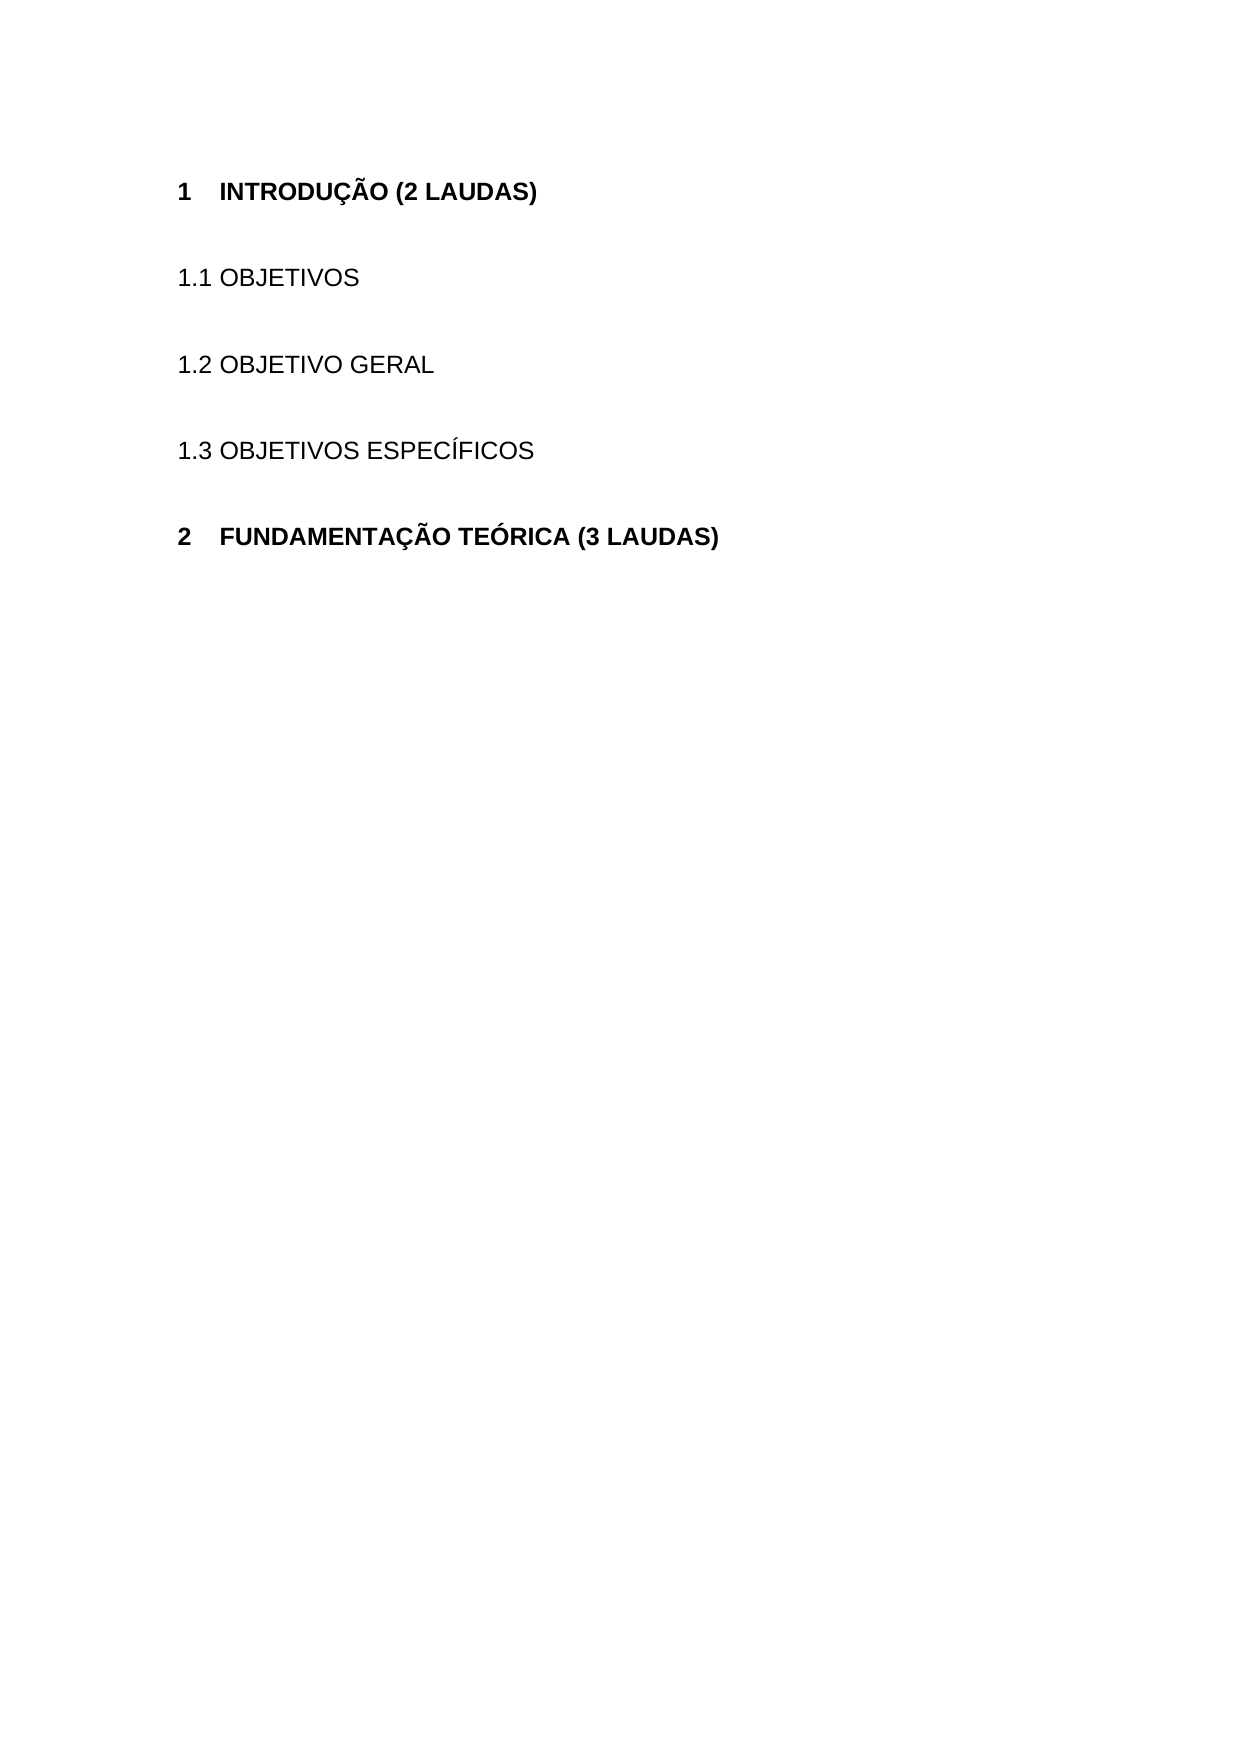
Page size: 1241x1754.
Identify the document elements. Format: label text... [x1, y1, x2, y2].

subtitle Objetivo geral [177, 350, 1122, 378]
subtitle Fundamentação teórica (3 laudas) [177, 522, 1122, 551]
subtitle introdução (2 Laudas) [177, 177, 1122, 206]
subtitle objetivos [177, 263, 1122, 292]
subtitle Objetivos específicos [177, 436, 1122, 465]
